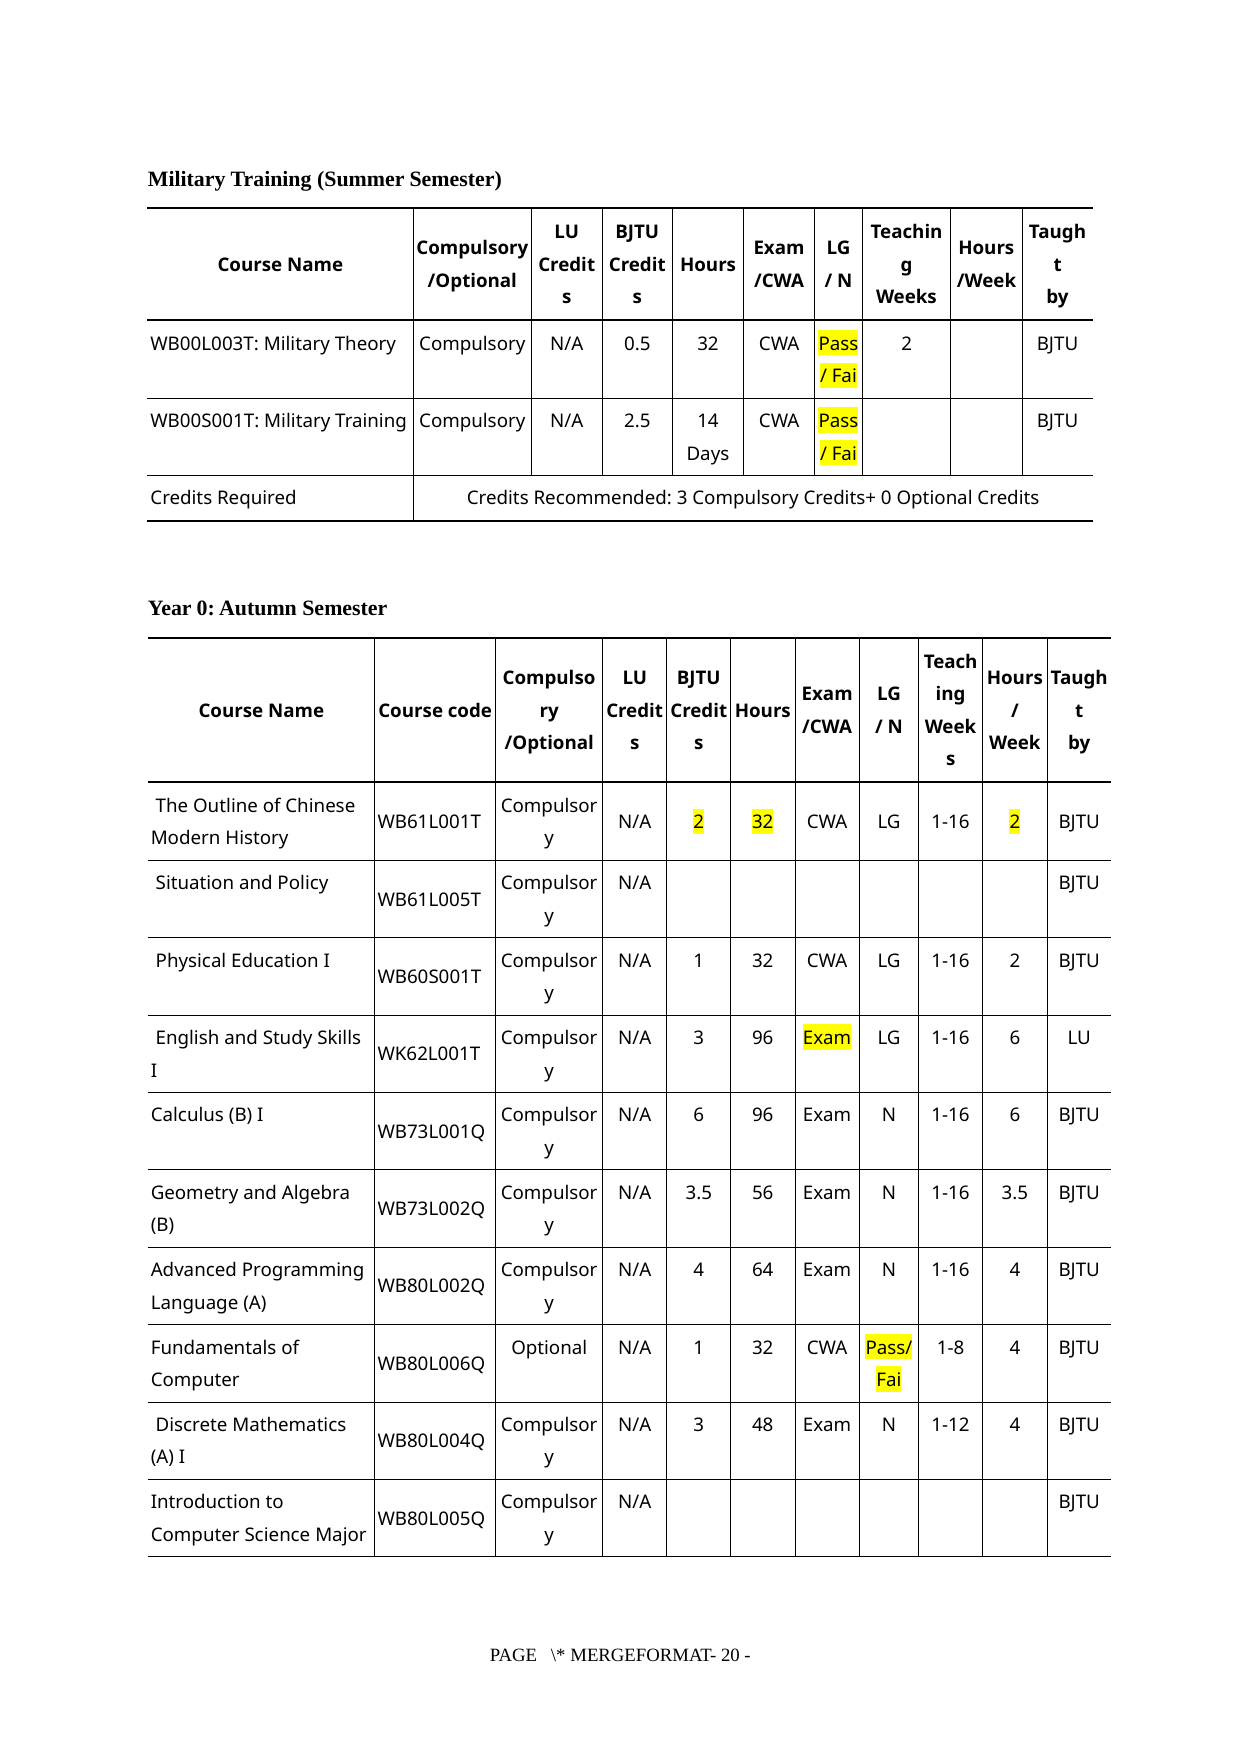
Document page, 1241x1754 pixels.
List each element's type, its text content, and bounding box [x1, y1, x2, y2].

table_cell N/A [603, 1016, 666, 1092]
table_cell 3 [667, 1403, 730, 1479]
table_cell Compulsory [496, 938, 602, 1014]
table_cell 1 [667, 1325, 730, 1401]
table_cell 1-16 [919, 938, 982, 1014]
table_cell Calculus (B) I [148, 1093, 374, 1169]
table_cell N [860, 1403, 918, 1479]
table_cell [983, 1480, 1047, 1556]
table_cell Exam [796, 1403, 859, 1479]
table_cell Compulsory [414, 399, 531, 475]
table_cell Compulsory [496, 783, 602, 860]
table_cell N/A [603, 1480, 666, 1556]
table_cell 2 [983, 938, 1047, 1014]
table_cell LG [860, 938, 918, 1014]
table_cell 6 [983, 1016, 1047, 1092]
table_cell [860, 861, 918, 937]
table_cell LU [1048, 1016, 1111, 1092]
table_cell BJTU [1048, 1248, 1111, 1324]
table_cell 1-16 [919, 1248, 982, 1324]
table_cell English and Study Skills I [148, 1016, 374, 1092]
table_cell 2 [863, 321, 950, 397]
table_cell Discrete Mathematics (A) I [148, 1403, 374, 1479]
table_cell WB00S001T: Military Training [147, 399, 413, 475]
table_cell WB73L002Q [375, 1170, 495, 1247]
table_cell WB00L003T: Military Theory [147, 321, 413, 397]
table_header BJTU Credits [667, 639, 730, 781]
table_cell Compulsory [496, 1403, 602, 1479]
table_cell N/A [532, 321, 602, 397]
table_cell [860, 1480, 918, 1556]
table_cell 0.5 [603, 321, 672, 397]
table_cell BJTU [1048, 861, 1111, 937]
table_cell WB61L001T [375, 783, 495, 860]
table_cell 4 [983, 1403, 1047, 1479]
table_cell [667, 1480, 730, 1556]
table_cell Credits Required [147, 476, 413, 520]
table_cell [863, 399, 950, 475]
table_cell 32 [731, 783, 795, 860]
table_cell Advanced Programming Language (A) [148, 1248, 374, 1324]
table_cell 2 [667, 783, 730, 860]
table_header LG / N [860, 639, 918, 781]
table_header LU Credits [532, 209, 602, 318]
table_cell 64 [731, 1248, 795, 1324]
table_cell WB80L005Q [375, 1480, 495, 1556]
table_cell 32 [731, 938, 795, 1014]
table_header Taught by [1023, 209, 1093, 318]
table_cell [951, 399, 1022, 475]
table_cell WB80L002Q [375, 1248, 495, 1324]
table_cell N/A [603, 861, 666, 937]
table_cell CWA [796, 783, 859, 860]
table_cell BJTU [1048, 1403, 1111, 1479]
table_cell Compulsory [414, 321, 531, 397]
table_cell Exam [796, 1248, 859, 1324]
table_cell N/A [603, 1170, 666, 1247]
table_cell 4 [983, 1325, 1047, 1401]
table_cell [919, 1480, 982, 1556]
table_header Hours [731, 639, 795, 781]
table_cell N [860, 1093, 918, 1169]
table_cell LG [860, 1016, 918, 1092]
table_cell Compulsory [496, 1093, 602, 1169]
table_cell 32 [731, 1325, 795, 1401]
table_cell [983, 861, 1047, 937]
table_cell 6 [667, 1093, 730, 1169]
table_header LU Credits [603, 639, 666, 781]
table_cell 48 [731, 1403, 795, 1479]
table_cell Compulsory [496, 1170, 602, 1247]
table_cell N/A [603, 1248, 666, 1324]
subtitle Military Training (Summer Semester) [148, 162, 1092, 194]
table_cell Introduction to Computer Science Major [148, 1480, 374, 1556]
table_cell CWA [796, 938, 859, 1014]
table_cell 32 [673, 321, 743, 397]
table_header LG / N [815, 209, 862, 318]
table_cell 14 Days [673, 399, 743, 475]
table_header Teaching Weeks [863, 209, 950, 318]
table_cell [731, 1480, 795, 1556]
table_cell N/A [603, 1325, 666, 1401]
table_cell 3 [667, 1016, 730, 1092]
table_cell Exam [796, 1170, 859, 1247]
table_cell Compulsory [496, 1248, 602, 1324]
table_cell Geometry and Algebra (B) [148, 1170, 374, 1247]
table_cell WB60S001T [375, 938, 495, 1014]
table_header Teaching Weeks [919, 639, 982, 781]
table_cell WB61L005T [375, 861, 495, 937]
table_cell Situation and Policy [148, 861, 374, 937]
table_cell Compulsory [496, 1480, 602, 1556]
table_cell Compulsory [496, 1016, 602, 1092]
table_cell N/A [603, 1093, 666, 1169]
table_cell Compulsory [496, 861, 602, 937]
table_cell BJTU [1048, 783, 1111, 860]
table_header Exam /CWA [744, 209, 814, 318]
table_cell 2 [983, 783, 1047, 860]
table_cell Optional [496, 1325, 602, 1401]
table_cell 1-16 [919, 783, 982, 860]
table_cell N [860, 1248, 918, 1324]
table_cell The Outline of Chinese Modern History [148, 783, 374, 860]
table_cell BJTU [1048, 1480, 1111, 1556]
table_cell [919, 861, 982, 937]
table_cell Exam [796, 1093, 859, 1169]
table_cell BJTU [1048, 1325, 1111, 1401]
table_cell 1-16 [919, 1093, 982, 1169]
table_cell [667, 861, 730, 937]
table_cell CWA [796, 1325, 859, 1401]
table_header Hours /Week [951, 209, 1022, 318]
table_header Hours [673, 209, 743, 318]
table_cell N/A [603, 783, 666, 860]
table_cell BJTU [1023, 321, 1093, 397]
table_cell BJTU [1048, 1170, 1111, 1247]
table_cell WK62L001T [375, 1016, 495, 1092]
table_header Course code [375, 639, 495, 781]
table_cell [796, 861, 859, 937]
table_cell 56 [731, 1170, 795, 1247]
table_cell 1 [667, 938, 730, 1014]
table_cell CWA [744, 321, 814, 397]
table_cell 4 [983, 1248, 1047, 1324]
table_header Course Name [148, 639, 374, 781]
table_cell 1-12 [919, 1403, 982, 1479]
table_cell 6 [983, 1093, 1047, 1169]
table_cell Fundamentals of Computer [148, 1325, 374, 1401]
table_cell 1-16 [919, 1016, 982, 1092]
table_cell WB80L004Q [375, 1403, 495, 1479]
table_cell [731, 861, 795, 937]
table_cell 96 [731, 1016, 795, 1092]
table_cell [796, 1480, 859, 1556]
table_header Course Name [147, 209, 413, 318]
table_cell 2.5 [603, 399, 672, 475]
table_cell 1-16 [919, 1170, 982, 1247]
table_cell LG [860, 783, 918, 860]
table_cell 1-8 [919, 1325, 982, 1401]
table_cell Pass/ Fai [815, 321, 862, 397]
table_cell 96 [731, 1093, 795, 1169]
table_cell BJTU [1048, 1093, 1111, 1169]
subtitle Year 0: Autumn Semester [148, 592, 1092, 624]
table_cell Exam [796, 1016, 859, 1092]
table_cell WB80L006Q [375, 1325, 495, 1401]
table_cell BJTU [1023, 399, 1093, 475]
table_header Exam /CWA [796, 639, 859, 781]
table_cell N [860, 1170, 918, 1247]
table_cell Pass/ Fai [815, 399, 862, 475]
table_cell CWA [744, 399, 814, 475]
table_cell WB73L001Q [375, 1093, 495, 1169]
table_header BJTU Credits [603, 209, 672, 318]
table_cell 4 [667, 1248, 730, 1324]
table_header Compulsory /Optional [496, 639, 602, 781]
table_header Taught by [1048, 639, 1111, 781]
table_cell N/A [603, 1403, 666, 1479]
table_cell Credits Recommended: 3 Compulsory Credits+ 0 Optional Credits [414, 476, 1093, 520]
table_cell BJTU [1048, 938, 1111, 1014]
table_cell Pass/ Fai [860, 1325, 918, 1401]
table_header Hours /Week [983, 639, 1047, 781]
table_cell N/A [532, 399, 602, 475]
table_cell N/A [603, 938, 666, 1014]
table_cell 3.5 [983, 1170, 1047, 1247]
table_cell [951, 321, 1022, 397]
table_cell 3.5 [667, 1170, 730, 1247]
table_header Compulsory /Optional [414, 209, 531, 318]
table_cell Physical Education I [148, 938, 374, 1014]
